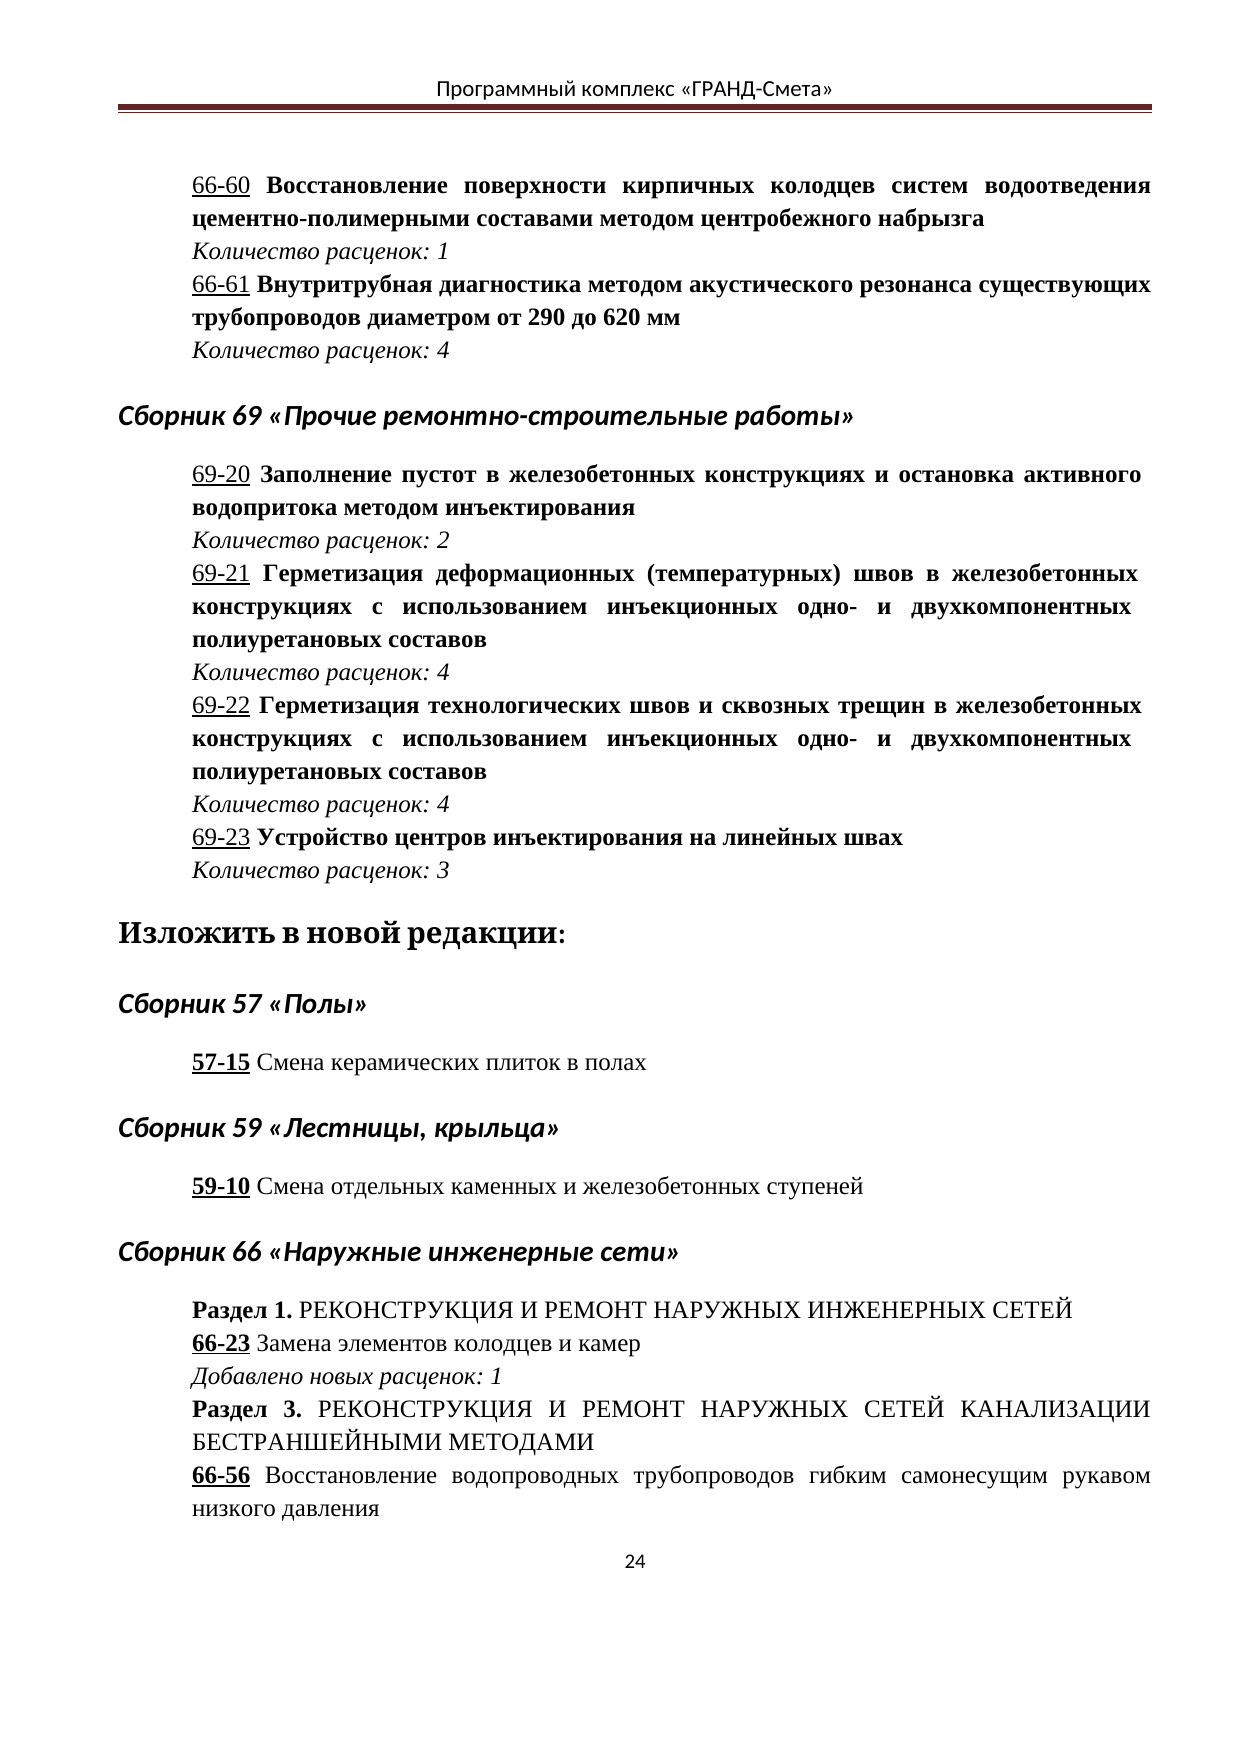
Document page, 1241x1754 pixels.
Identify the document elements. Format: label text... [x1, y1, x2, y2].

subtitle Изложить в новой редакции: [118, 918, 1152, 951]
text 59-10 Смена отдельных каменных и железобетонных ступеней [118, 1171, 1152, 1200]
text Количество расценок: 2 [118, 525, 1152, 554]
text Количество расценок: 4 [192, 335, 1152, 364]
text 69-20 Заполнение пустот в железобетонных конструкциях и остановка активного водопритока методом инъектирования [118, 459, 1152, 521]
subtitle Сборник 59 «Лестницы, крыльца» [118, 1109, 1152, 1145]
subtitle Сборник 66 «Наружные инженерные сети» [118, 1233, 1152, 1269]
text 66-23 Замена элементов колодцев и камер [192, 1328, 1152, 1357]
text 66-61 Внутритрубная диагностика методом акустического резонанса существующих трубопроводов диаметром от 290 до 620 мм [192, 269, 1152, 331]
text 66-60 Восстановление поверхности кирпичных колодцев систем водоотведения цементно-полимерными составами методом центробежного набрызга [192, 170, 1152, 232]
text Количество расценок: 4 [118, 789, 1152, 818]
text Раздел 3. РЕКОНСТРУКЦИЯ И РЕМОНТ НАРУЖНЫХ СЕТЕЙ КАНАЛИЗАЦИИ БЕСТРАНШЕЙНЫМИ МЕТОДАМИ [192, 1394, 1152, 1456]
text 69-21 Герметизация деформационных (температурных) швов в железобетонных конструкциях с использованием инъекционных одно- и двухкомпонентных полиуретановых составов [118, 558, 1152, 653]
subtitle Сборник 69 «Прочие ремонтно-строительные работы» [118, 397, 1152, 433]
text 69-23 Устройство центров инъектирования на линейных швах [118, 822, 1152, 851]
text 57-15 Смена керамических плиток в полах [118, 1047, 1152, 1076]
text Количество расценок: 4 [118, 657, 1152, 686]
text Раздел 1. РЕКОНСТРУКЦИЯ И РЕМОНТ НАРУЖНЫХ ИНЖЕНЕРНЫХ СЕТЕЙ [192, 1295, 1152, 1324]
text Количество расценок: 1 [192, 236, 1152, 265]
subtitle Сборник 57 «Полы» [118, 985, 1152, 1021]
text Добавлено новых расценок: 1 [192, 1361, 1152, 1390]
text Количество расценок: 3 [118, 856, 1152, 884]
text 69-22 Герметизация технологических швов и сквозных трещин в железобетонных конструкциях с использованием инъекционных одно- и двухкомпонентных полиуретановых составов [118, 690, 1152, 785]
text 66-56 Восстановление водопроводных трубопроводов гибким самонесущим рукавом низкого давления [192, 1460, 1152, 1522]
